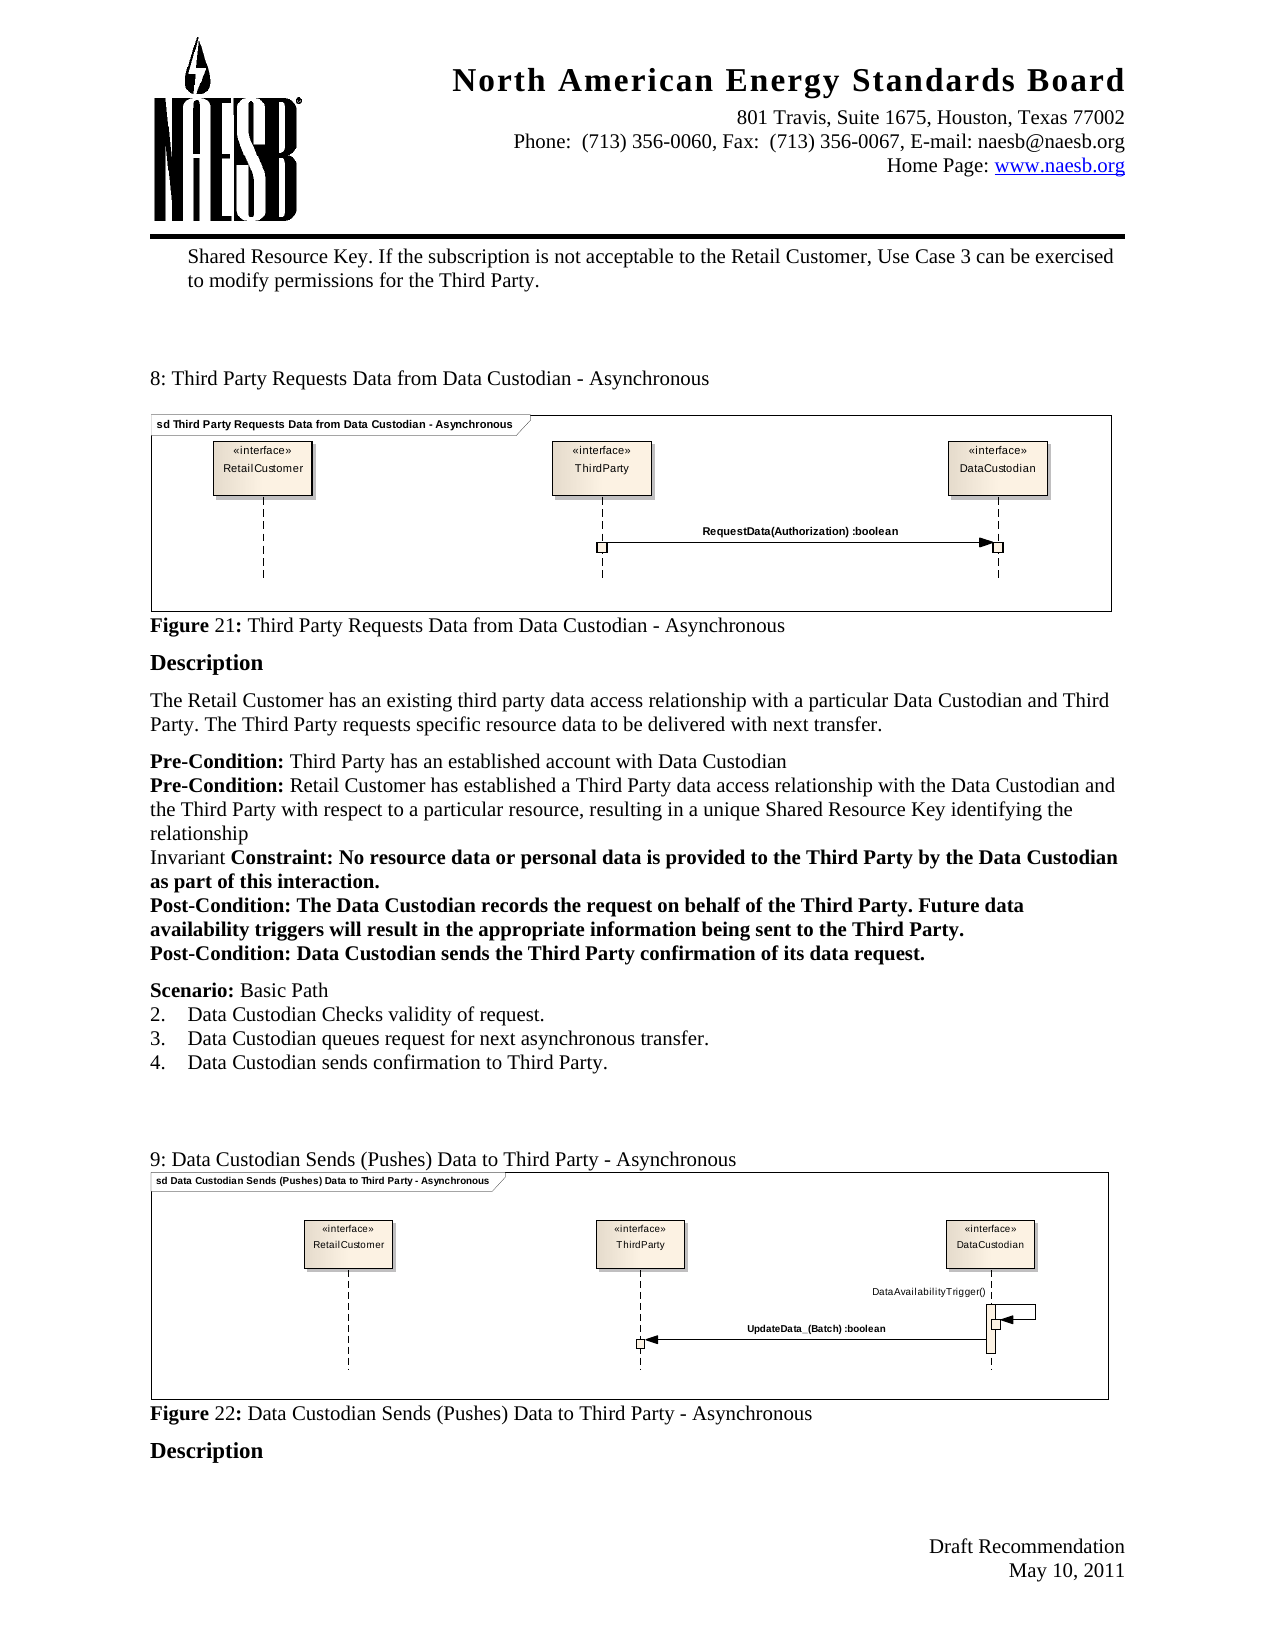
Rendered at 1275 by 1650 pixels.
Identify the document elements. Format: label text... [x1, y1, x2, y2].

text Pre-Condition: Retail Customer has established a Third Party data access relationship with the Data Custodian and the Third Party with respect to a particular resource, resulting in a unique Shared Resource Key identifying the relationship [150, 773, 1125, 845]
list Data Custodian Checks validity of request. [150, 1002, 1125, 1026]
text Pre-Condition: Third Party has an established account with Data Custodian [150, 748, 1125, 773]
text Post-Condition: Data Custodian sends the Third Party confirmation of its data request. [150, 941, 1125, 965]
text Description [150, 649, 1125, 675]
list Data Custodian queues request for next asynchronous transfer. [150, 1026, 1125, 1050]
text 9: Data Custodian Sends (Pushes) Data to Third Party - Asynchronous [150, 1147, 1125, 1171]
text Invariant Constraint: No resource data or personal data is provided to the Third Party by the Data Custodian as part of this interaction. [150, 845, 1125, 893]
text 8: Third Party Requests Data from Data Custodian - Asynchronous [150, 365, 1125, 389]
text Description [150, 1437, 1125, 1463]
picture [150, 37, 428, 234]
text Scenario: Basic Path [150, 978, 1125, 1002]
text Post-Condition: The Data Custodian records the request on behalf of the Third Party. Future data availability triggers will result in the appropriate information being sent to the Third Party. [150, 893, 1125, 941]
picture [150, 239, 428, 244]
list Data Custodian sends confirmation to Third Party. [150, 1050, 1125, 1074]
text The Retail Customer has an existing third party data access relationship with a particular Data Custodian and Third Party. The Third Party requests specific resource data to be delivered with next transfer. [150, 688, 1125, 736]
